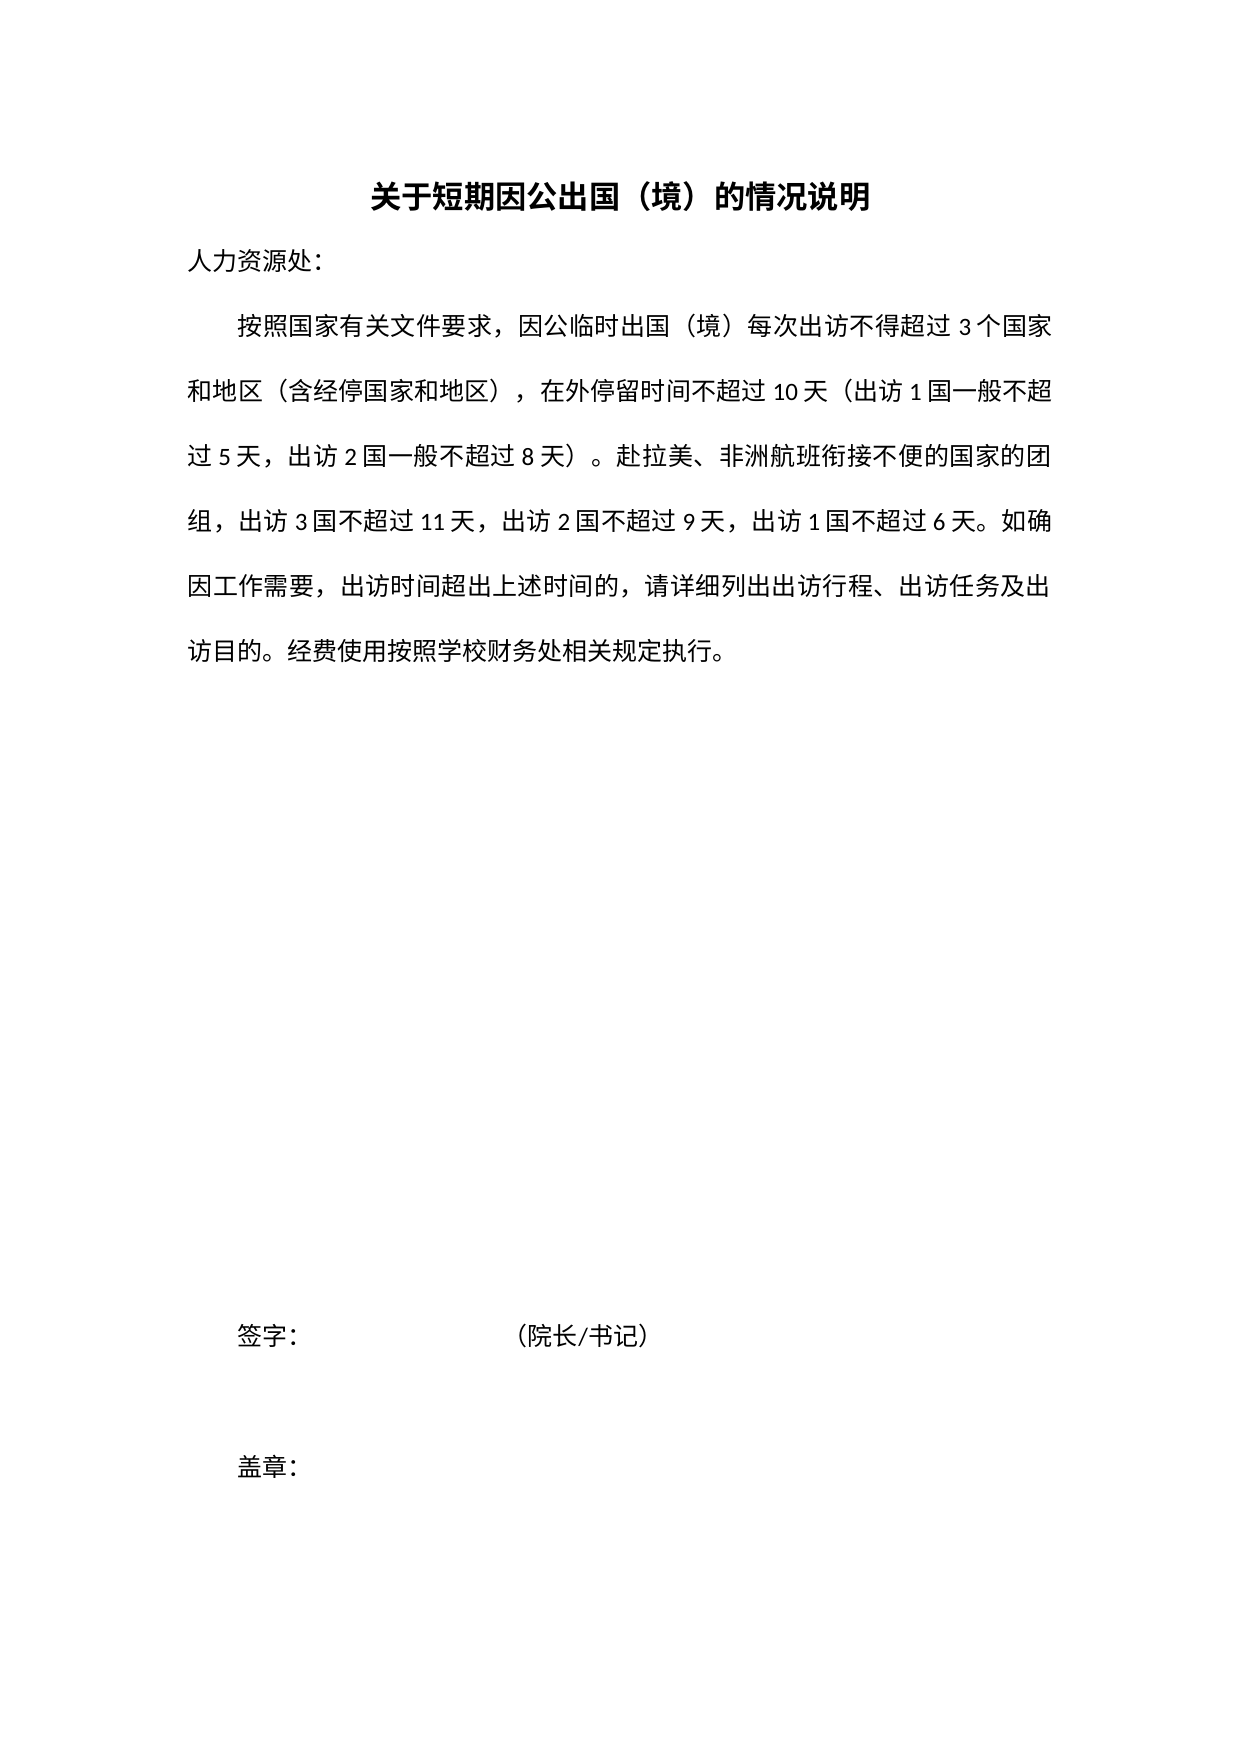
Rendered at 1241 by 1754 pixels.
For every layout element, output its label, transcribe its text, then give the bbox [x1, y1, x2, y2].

text 盖章： [187, 1433, 1053, 1498]
text 关于短期因公出国（境）的情况说明 [187, 162, 1053, 227]
text 人力资源处： [187, 227, 1053, 292]
text 按照国家有关文件要求，因公临时出国（境）每次出访不得超过3个国家和地区（含经停国家和地区），在外停留时间不超过10天（出访1国一般不超过5天，出访2国一般不超过8天）。赴拉美、非洲航班衔接不便的国家的团组，出访3国不超过11天，出访2国不超过9天，出访1国不超过6天。如确因工作需要，出访时间超出上述时间的，请详细列出出访行程、出访任务及出访目的。经费使用按照学校财务处相关规定执行。 [187, 292, 1053, 682]
text 签字： （院长/书记） [187, 1302, 1053, 1367]
